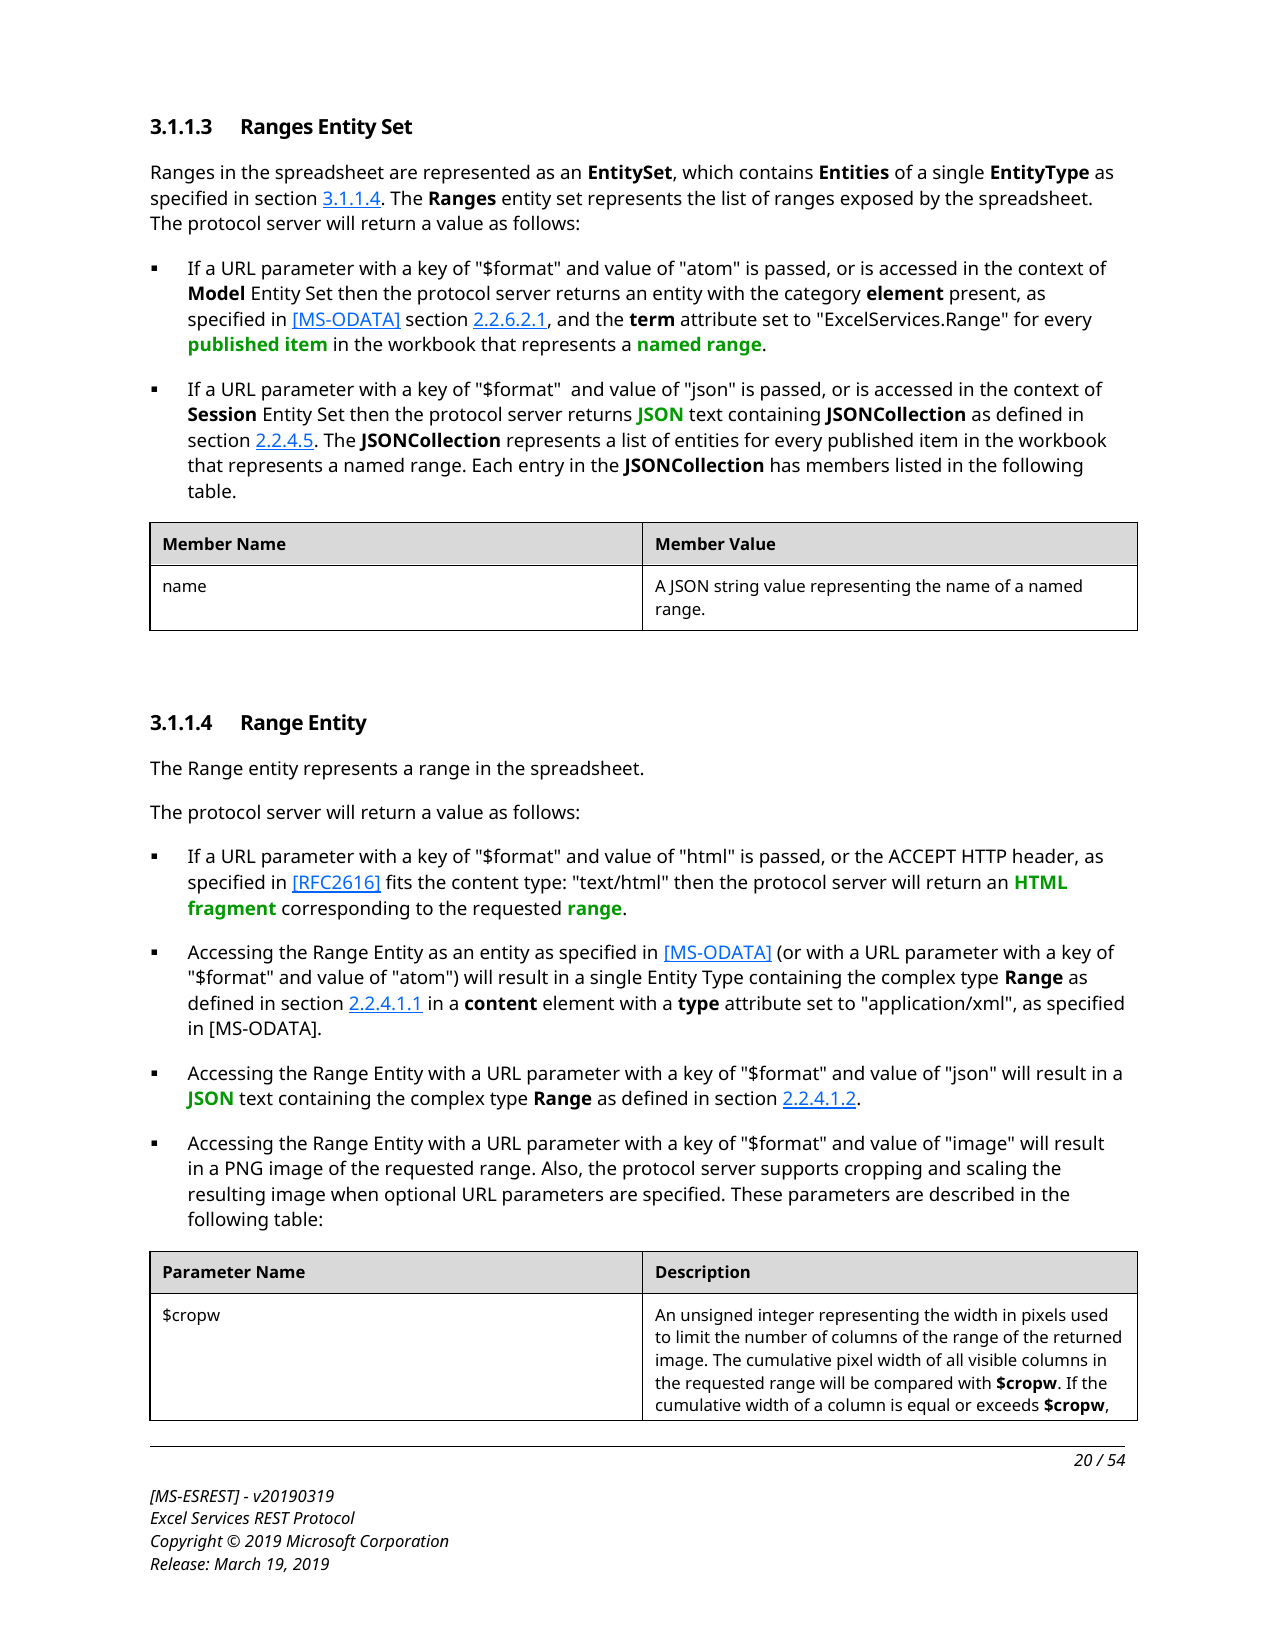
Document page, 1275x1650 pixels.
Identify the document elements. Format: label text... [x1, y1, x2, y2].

table_header Parameter Name [151, 1252, 642, 1293]
table_cell A JSON string value representing the name of a named range. [643, 566, 1137, 629]
table_header Description [643, 1252, 1137, 1293]
text The Range entity represents a range in the spreadsheet. [150, 755, 1125, 781]
list Accessing the Range Entity as an entity as specified in [MS-ODATA] (or with a URL parameter with a key of "$format" and value of "atom") will result in a single Entity Type containing the complex type Range as defined in section 2.2.4.1.1 in a content element with a type attribute set to "application/xml", as specified in [MS-ODATA]. [150, 939, 1125, 1041]
table_header Member Value [643, 523, 1137, 564]
list If a URL parameter with a key of "$format" and value of "html" is passed, or the ACCEPT HTTP header, as specified in [RFC2616] fits the content type: "text/html" then the protocol server will return an HTML fragment corresponding to the requested range. [150, 844, 1125, 920]
list If a URL parameter with a key of "$format" and value of "atom" is passed, or is accessed in the context of Model Entity Set then the protocol server returns an entity with the category element present, as specified in [MS-ODATA] section 2.2.6.2.1, and the term attribute set to "ExcelServices.Range" for every published item in the workbook that represents a named range. [150, 255, 1125, 357]
text The protocol server will return a value as follows: [150, 799, 1125, 825]
list Accessing the Range Entity with a URL parameter with a key of "$format" and value of "image" will result in a PNG image of the requested range. Also, the protocol server supports cropping and scaling the resulting image when optional URL parameters are specified. These parameters are described in the following table: [150, 1130, 1125, 1232]
text Ranges in the spreadsheet are represented as an EntitySet, which contains Entities of a single EntityType as specified in section 3.1.1.4. The Ranges entity set represents the list of ranges exposed by the spreadsheet. The protocol server will return a value as follows: [150, 160, 1125, 236]
list Accessing the Range Entity with a URL parameter with a key of "$format" and value of "json" will result in a JSON text containing the complex type Range as defined in section 2.2.4.1.2. [150, 1060, 1125, 1111]
table_cell name [151, 566, 642, 629]
subtitle Ranges Entity Set [150, 112, 1125, 141]
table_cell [643, 1294, 1137, 1420]
table_header Member Name [151, 523, 642, 564]
subtitle Range Entity [150, 708, 1125, 737]
list If a URL parameter with a key of "$format" and value of "json" is passed, or is accessed in the context of Session Entity Set then the protocol server returns JSON text containing JSONCollection as defined in section 2.2.4.5. The JSONCollection represents a list of entities for every published item in the workbook that represents a named range. Each entry in the JSONCollection has members listed in the following table. [150, 376, 1125, 503]
table_cell $cropw [151, 1294, 642, 1420]
